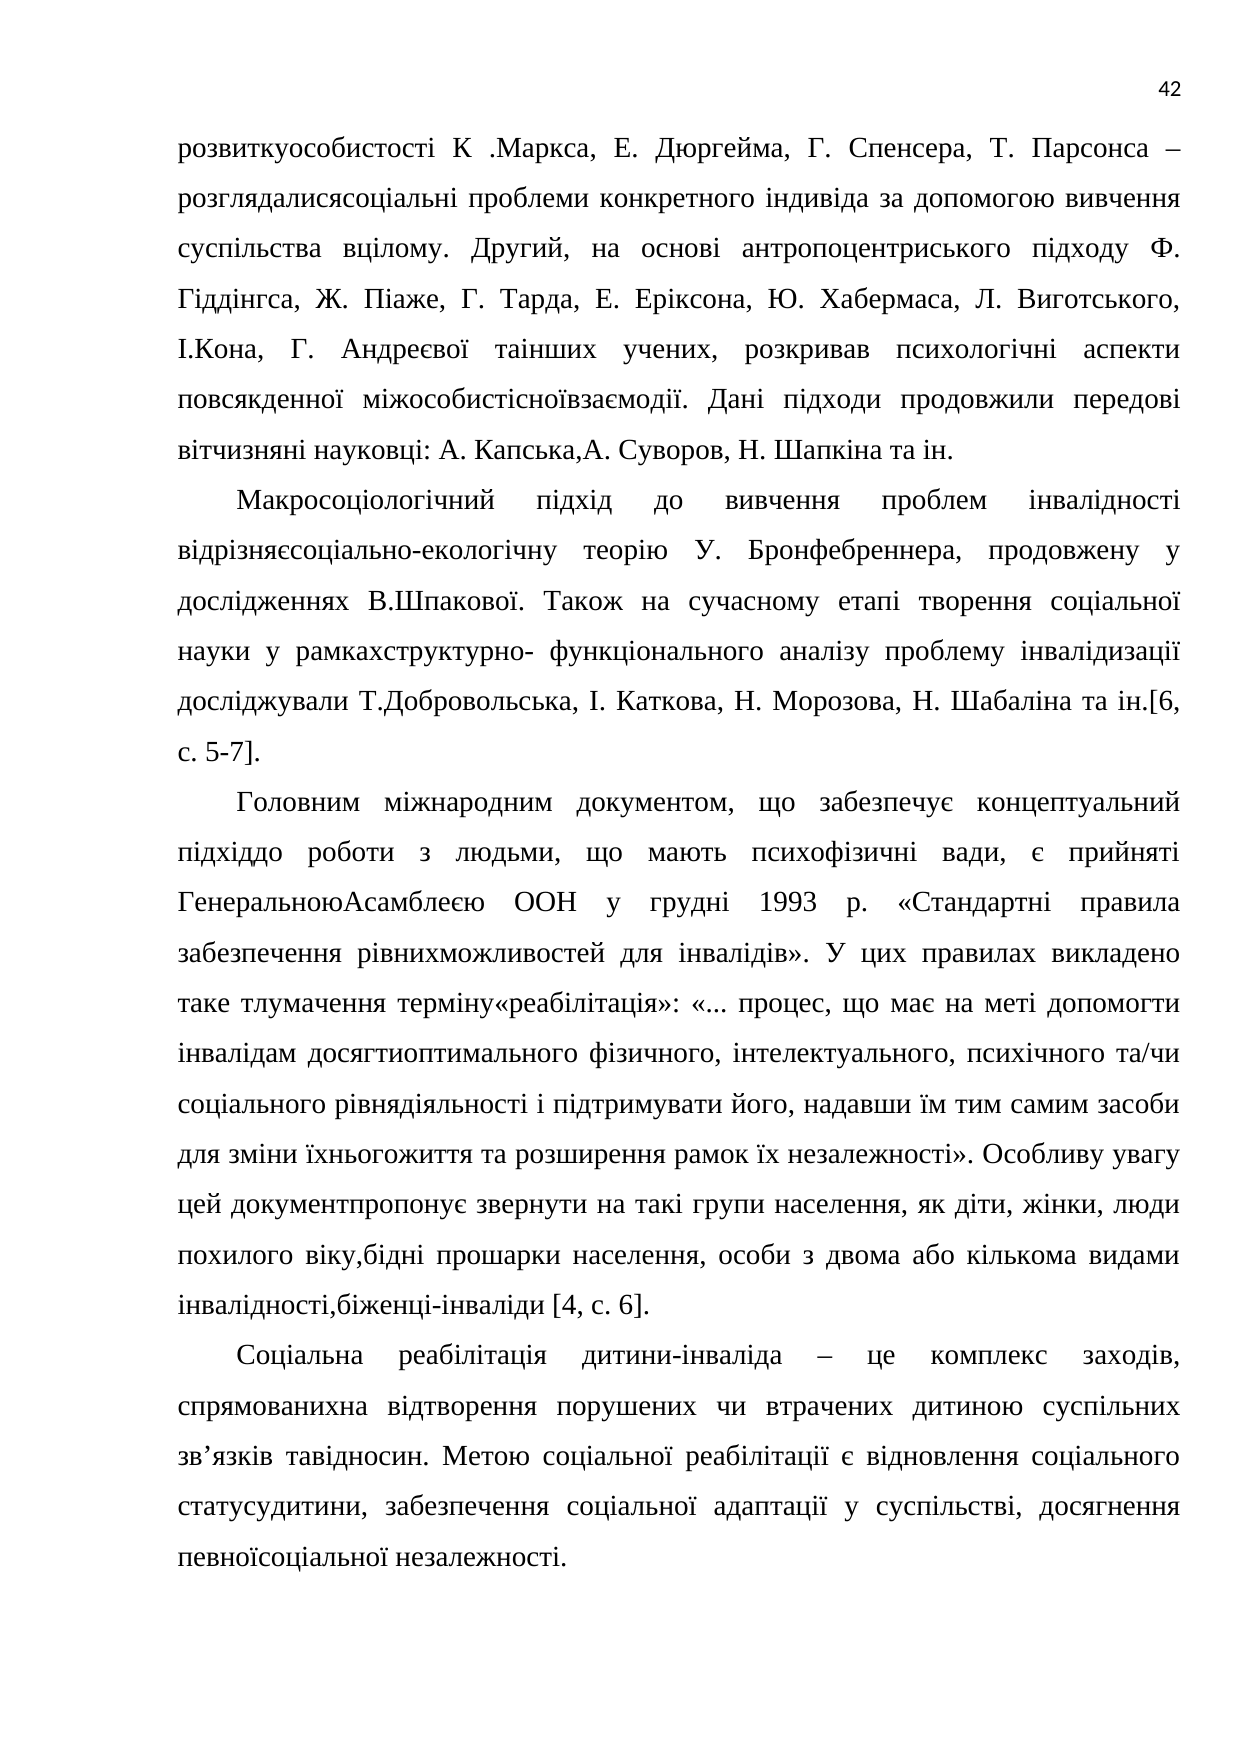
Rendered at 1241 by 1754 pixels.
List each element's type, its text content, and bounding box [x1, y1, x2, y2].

text Соціальна реабілітація дитини-інваліда – це комплекс заходів, спрямованихна відтворення порушених чи втрачених дитиною суспільних зв’язків тавідносин. Метою соціальної реабілітації є відновлення соціального статусудитини, забезпечення соціальної адаптації у суспільстві, досягнення певноїсоціальної незалежності. [177, 1337, 1181, 1572]
text Головним міжнародним документом, що забезпечує концептуальний підхіддо роботи з людьми, що мають психофізичні вади, є прийняті ГенеральноюАсамблеєю ООН у грудні 1993 р. «Стандартні правила забезпечення рівнихможливостей для інвалідів». У цих правилах викладено таке тлумачення терміну«реабілітація»: «... процес, що має на меті допомогти інвалідам досягтиоптимального фізичного, інтелектуального, психічного та/чи соціального рівнядіяльності і підтримувати його, надавши їм тим самим засоби для зміни їхньогожиття та розширення рамок їх незалежності». Особливу увагу цей документпропонує звернути на такі групи населення, як діти, жінки, люди похилого віку,бідні прошарки населення, особи з двома або кількома видами інвалідності,біженці-інваліди [4, с. 6]. [177, 784, 1181, 1321]
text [177, 130, 1181, 465]
text Макросоціологічний підхід до вивчення проблем інвалідності відрізняєсоціально-екологічну теорію У. Бронфебреннера, продовжену у дослідженнях В.Шпакової. Також на сучасному етапі творення соціальної науки у рамкахструктурно- функціонального аналізу проблему інвалідизації досліджували Т.Добровольська, І. Каткова, Н. Морозова, Н. Шабаліна та ін.[6, c. 5-7]. [177, 482, 1181, 767]
